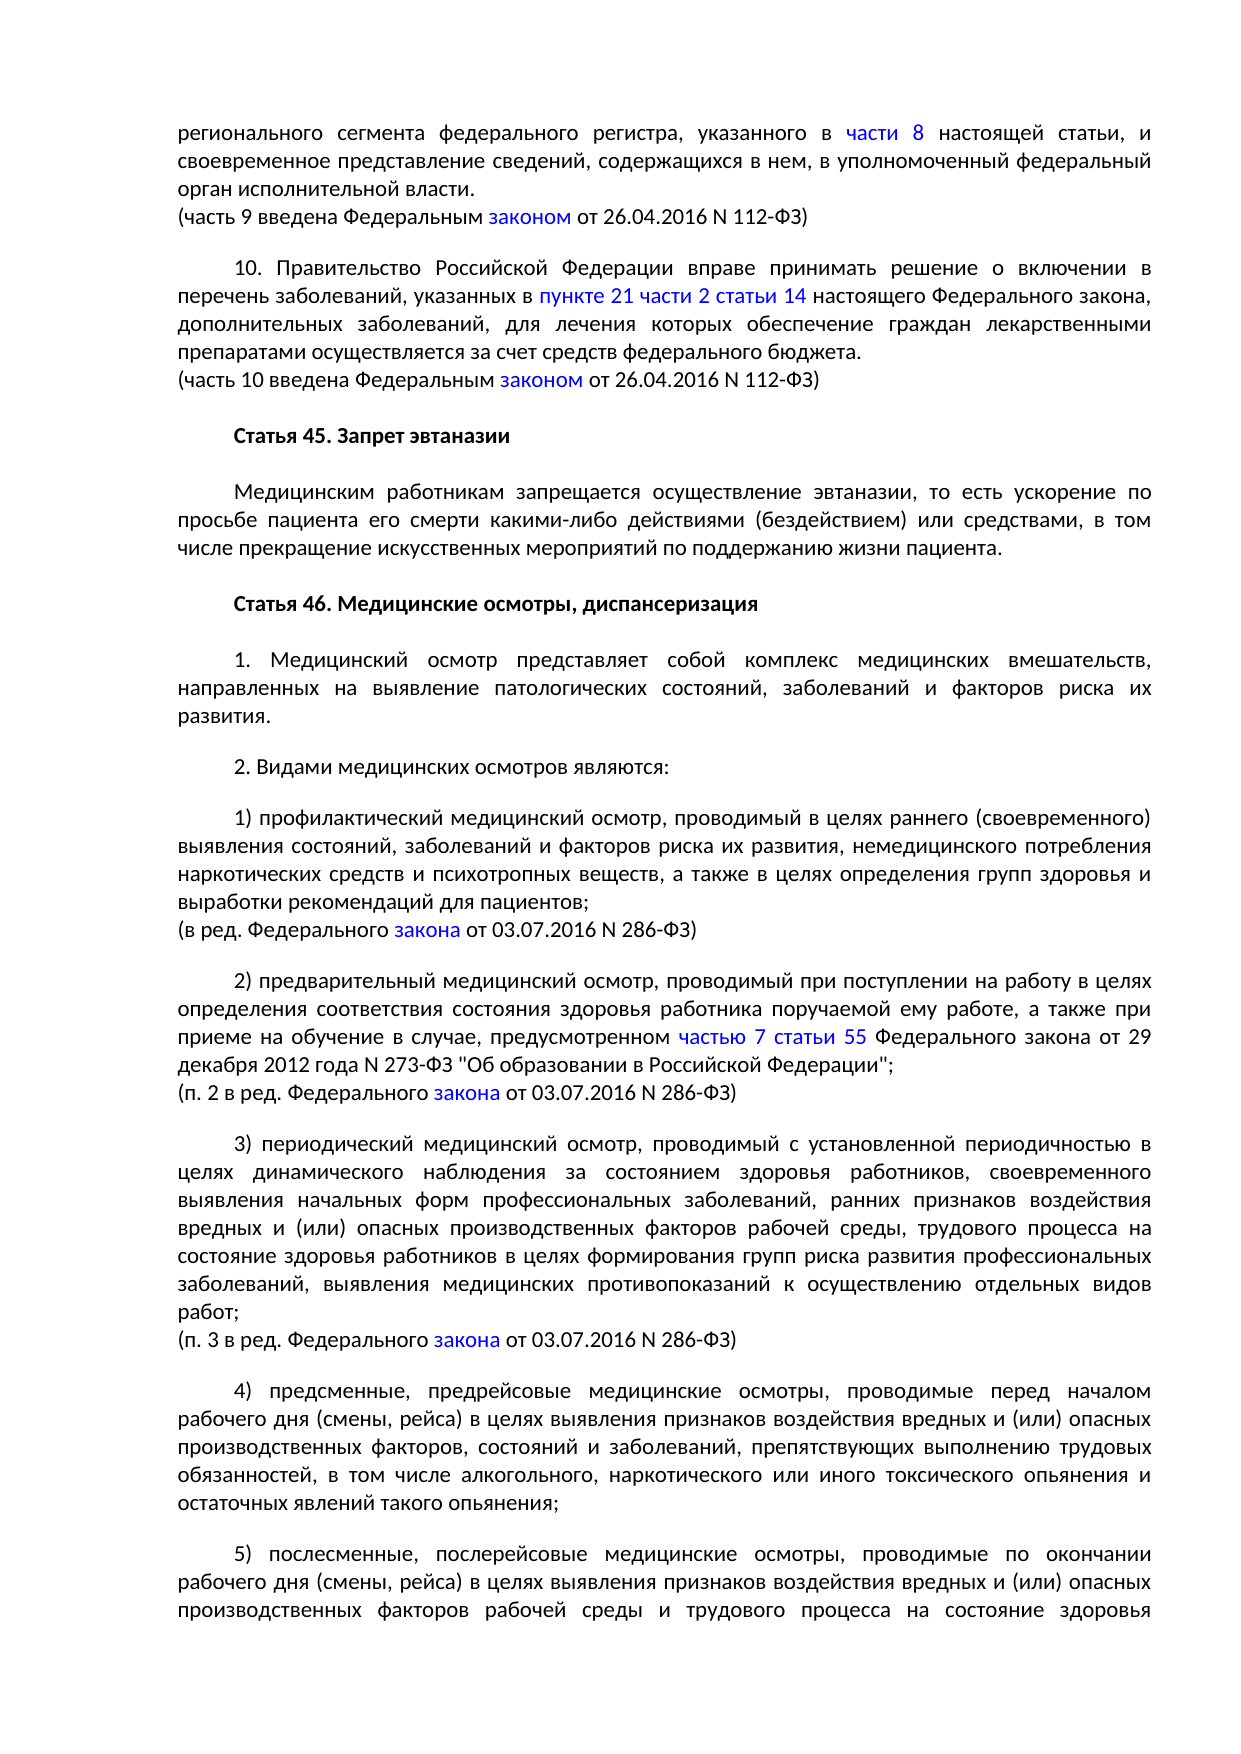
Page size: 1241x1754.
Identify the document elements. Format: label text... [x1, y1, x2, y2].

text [177, 1539, 1152, 1623]
text 1) профилактический медицинский осмотр, проводимый в целях раннего (своевременного) выявления состояний, заболеваний и факторов риска их развития, немедицинского потребления наркотических средств и психотропных веществ, а также в целях определения групп здоровья и выработки рекомендаций для пациентов; [177, 803, 1152, 915]
text (часть 10 введена Федеральным законом от 26.04.2016 N 112-ФЗ) [177, 365, 1152, 393]
text (часть 9 введена Федеральным законом от 26.04.2016 N 112-ФЗ) [177, 202, 1152, 230]
text 4) предсменные, предрейсовые медицинские осмотры, проводимые перед началом рабочего дня (смены, рейса) в целях выявления признаков воздействия вредных и (или) опасных производственных факторов, состояний и заболеваний, препятствующих выполнению трудовых обязанностей, в том числе алкогольного, наркотического или иного токсического опьянения и остаточных явлений такого опьянения; [177, 1376, 1152, 1517]
text 1. Медицинский осмотр представляет собой комплекс медицинских вмешательств, направленных на выявление патологических состояний, заболеваний и факторов риска их развития. [177, 645, 1152, 729]
text 3) периодический медицинский осмотр, проводимый с установленной периодичностью в целях динамического наблюдения за состоянием здоровья работников, своевременного выявления начальных форм профессиональных заболеваний, ранних признаков воздействия вредных и (или) опасных производственных факторов рабочей среды, трудового процесса на состояние здоровья работников в целях формирования групп риска развития профессиональных заболеваний, выявления медицинских противопоказаний к осуществлению отдельных видов работ; [177, 1129, 1152, 1326]
text (в ред. Федерального закона от 03.07.2016 N 286-ФЗ) [177, 915, 1152, 943]
text Медицинским работникам запрещается осуществление эвтаназии, то есть ускорение по просьбе пациента его смерти какими-либо действиями (бездействием) или средствами, в том числе прекращение искусственных мероприятий по поддержанию жизни пациента. [177, 477, 1152, 561]
text 10. Правительство Российской Федерации вправе принимать решение о включении в перечень заболеваний, указанных в пункте 21 части 2 статьи 14 настоящего Федерального закона, дополнительных заболеваний, для лечения которых обеспечение граждан лекарственными препаратами осуществляется за счет средств федерального бюджета. [177, 253, 1152, 365]
title Статья 46. Медицинские осмотры, диспансеризация [177, 589, 1152, 617]
text (п. 3 в ред. Федерального закона от 03.07.2016 N 286-ФЗ) [177, 1326, 1152, 1353]
text 2) предварительный медицинский осмотр, проводимый при поступлении на работу в целях определения соответствия состояния здоровья работника поручаемой ему работе, а также при приеме на обучение в случае, предусмотренном частью 7 статьи 55 Федерального закона от 29 декабря 2012 года N 273-ФЗ "Об образовании в Российской Федерации"; [177, 966, 1152, 1078]
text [177, 118, 1152, 202]
text 2. Видами медицинских осмотров являются: [177, 752, 1152, 780]
title Статья 45. Запрет эвтаназии [177, 421, 1152, 449]
text (п. 2 в ред. Федерального закона от 03.07.2016 N 286-ФЗ) [177, 1078, 1152, 1106]
